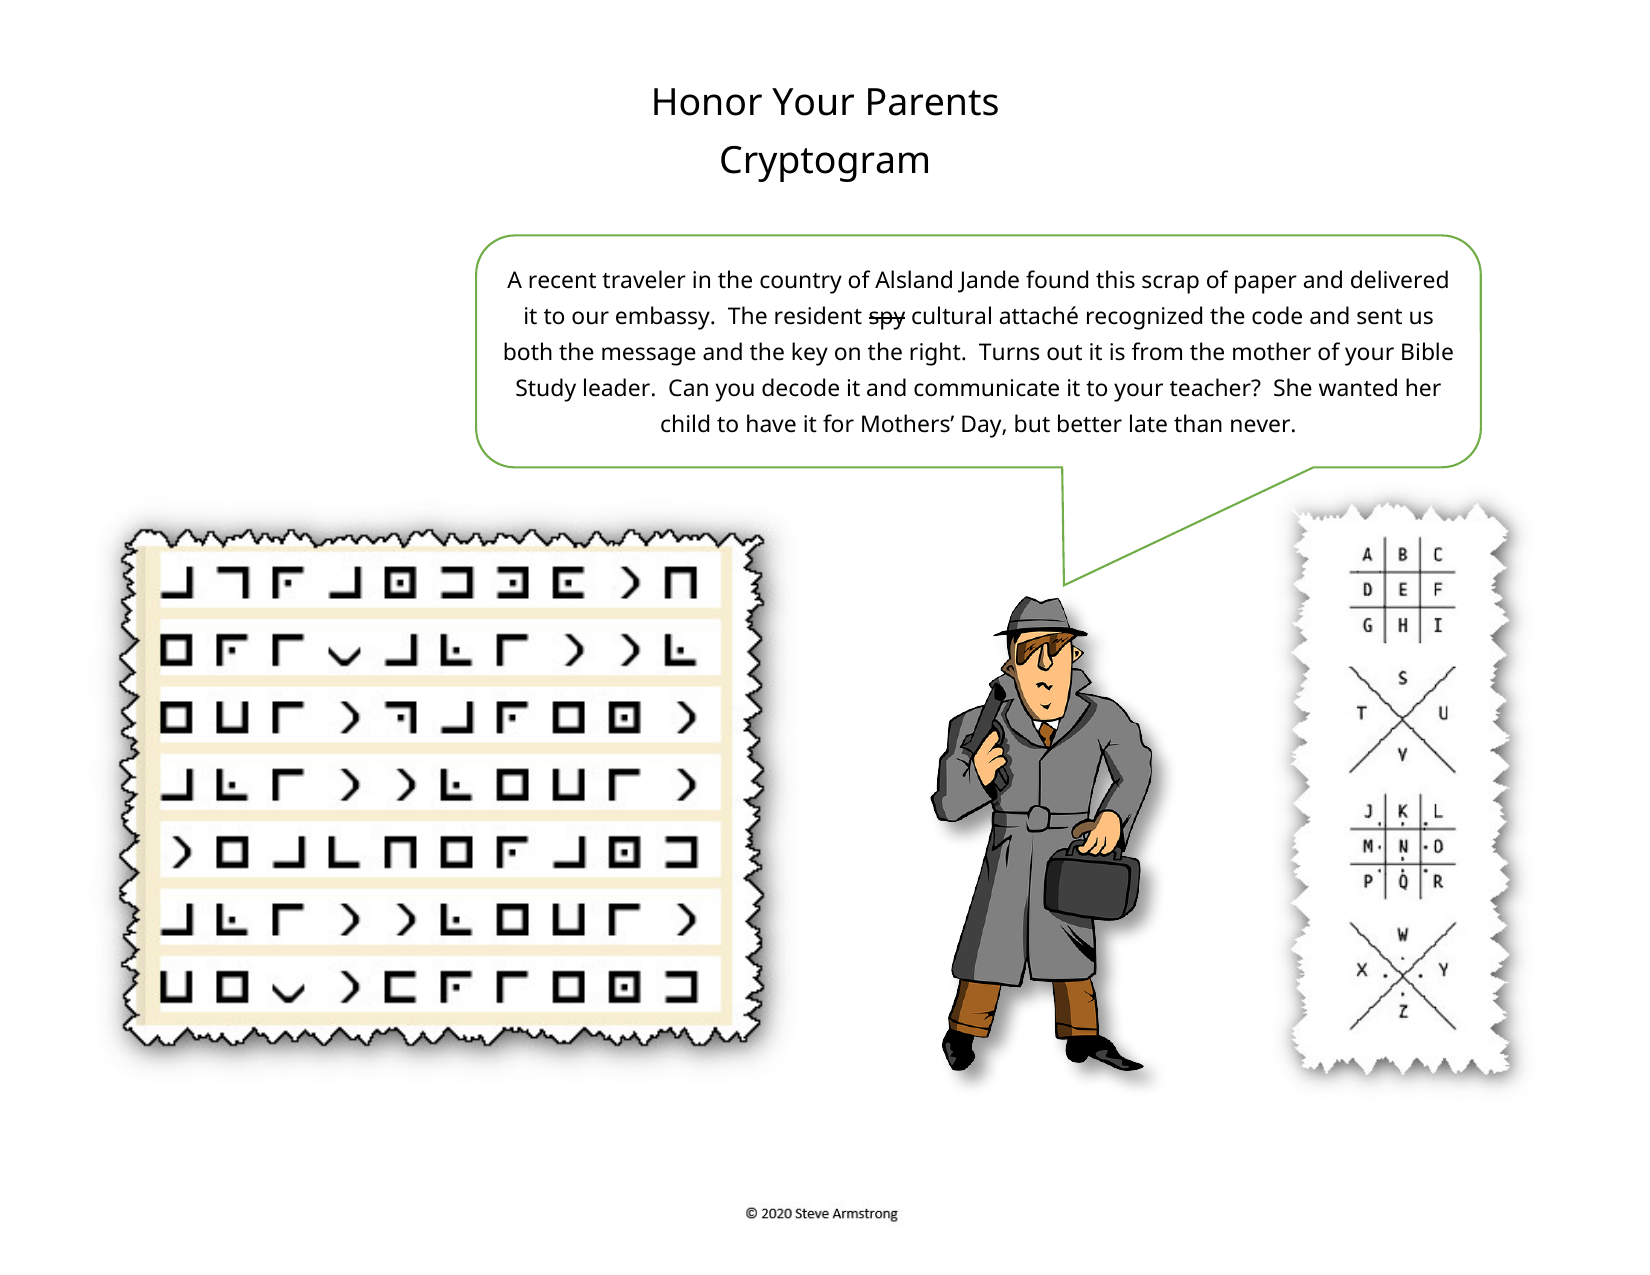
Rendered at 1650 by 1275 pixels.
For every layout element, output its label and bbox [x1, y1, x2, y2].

picture [1256, 467, 1546, 1111]
picture [922, 596, 1160, 1071]
picture [73, 481, 813, 1095]
picture [730, 1193, 911, 1232]
